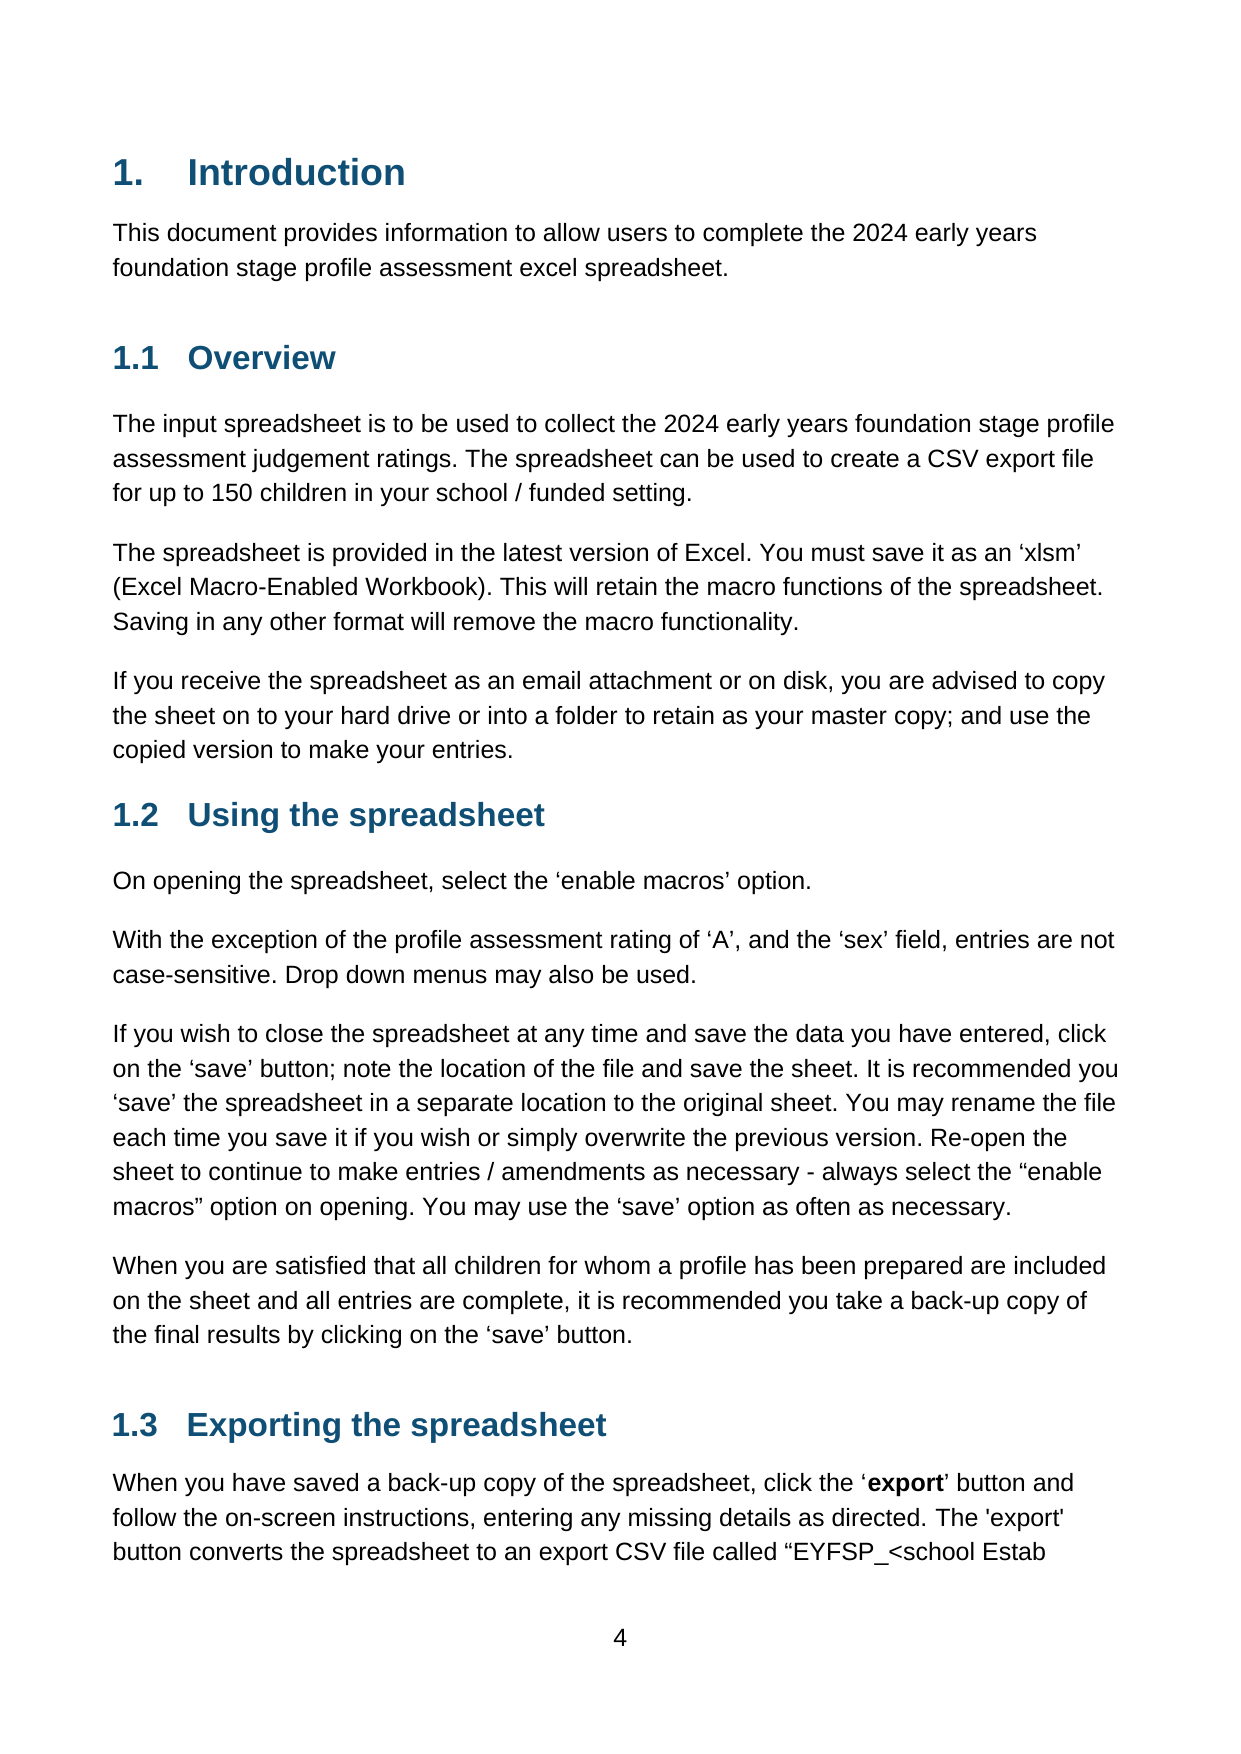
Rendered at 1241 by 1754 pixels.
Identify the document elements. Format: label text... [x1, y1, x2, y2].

text With the exception of the profile assessment rating of ‘A’, and the ‘sex’ field, entries are not case-sensitive. Drop down menus may also be used. [112, 925, 1128, 988]
subtitle Introduction [112, 150, 1128, 193]
subtitle Exporting the spreadsheet [111, 1404, 1128, 1443]
text On opening the spreadsheet, select the ‘enable macros’ option. [112, 866, 1128, 894]
text This document provides information to allow users to complete the 2024 early years foundation stage profile assessment excel spreadsheet. [112, 218, 1128, 281]
text If you receive the spreadsheet as an email attachment or on disk, you are advised to copy the sheet on to your hard drive or into a folder to retain as your master copy; and use the copied version to make your entries. [112, 666, 1128, 764]
subtitle Overview [112, 338, 1128, 377]
text When you are satisfied that all children for whom a profile has been prepared are included on the sheet and all entries are complete, it is recommended you take a back-up copy of the final results by clicking on the ‘save’ button. [112, 1251, 1128, 1349]
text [112, 1468, 1128, 1566]
text The spreadsheet is provided in the latest version of Excel. You must save it as an ‘xlsm’ (Excel Macro-Enabled Workbook). This will retain the macro functions of the spreadsheet. Saving in any other format will remove the macro functionality. [112, 538, 1128, 636]
subtitle Using the spreadsheet [112, 795, 1128, 833]
text If you wish to close the spreadsheet at any time and save the data you have entered, click on the ‘save’ button; note the location of the file and save the sheet. It is recommended you ‘save’ the spreadsheet in a separate location to the original sheet. You may rename the file each time you save it if you wish or simply overwrite the previous version. Re-open the sheet to continue to make entries / amendments as necessary - always select the “enable macros” option on opening. You may use the ‘save’ option as often as necessary. [112, 1019, 1128, 1220]
text The input spreadsheet is to be used to collect the 2024 early years foundation stage profile assessment judgement ratings. The spreadsheet can be used to create a CSV export file for up to 150 children in your school / funded setting. [112, 409, 1128, 507]
